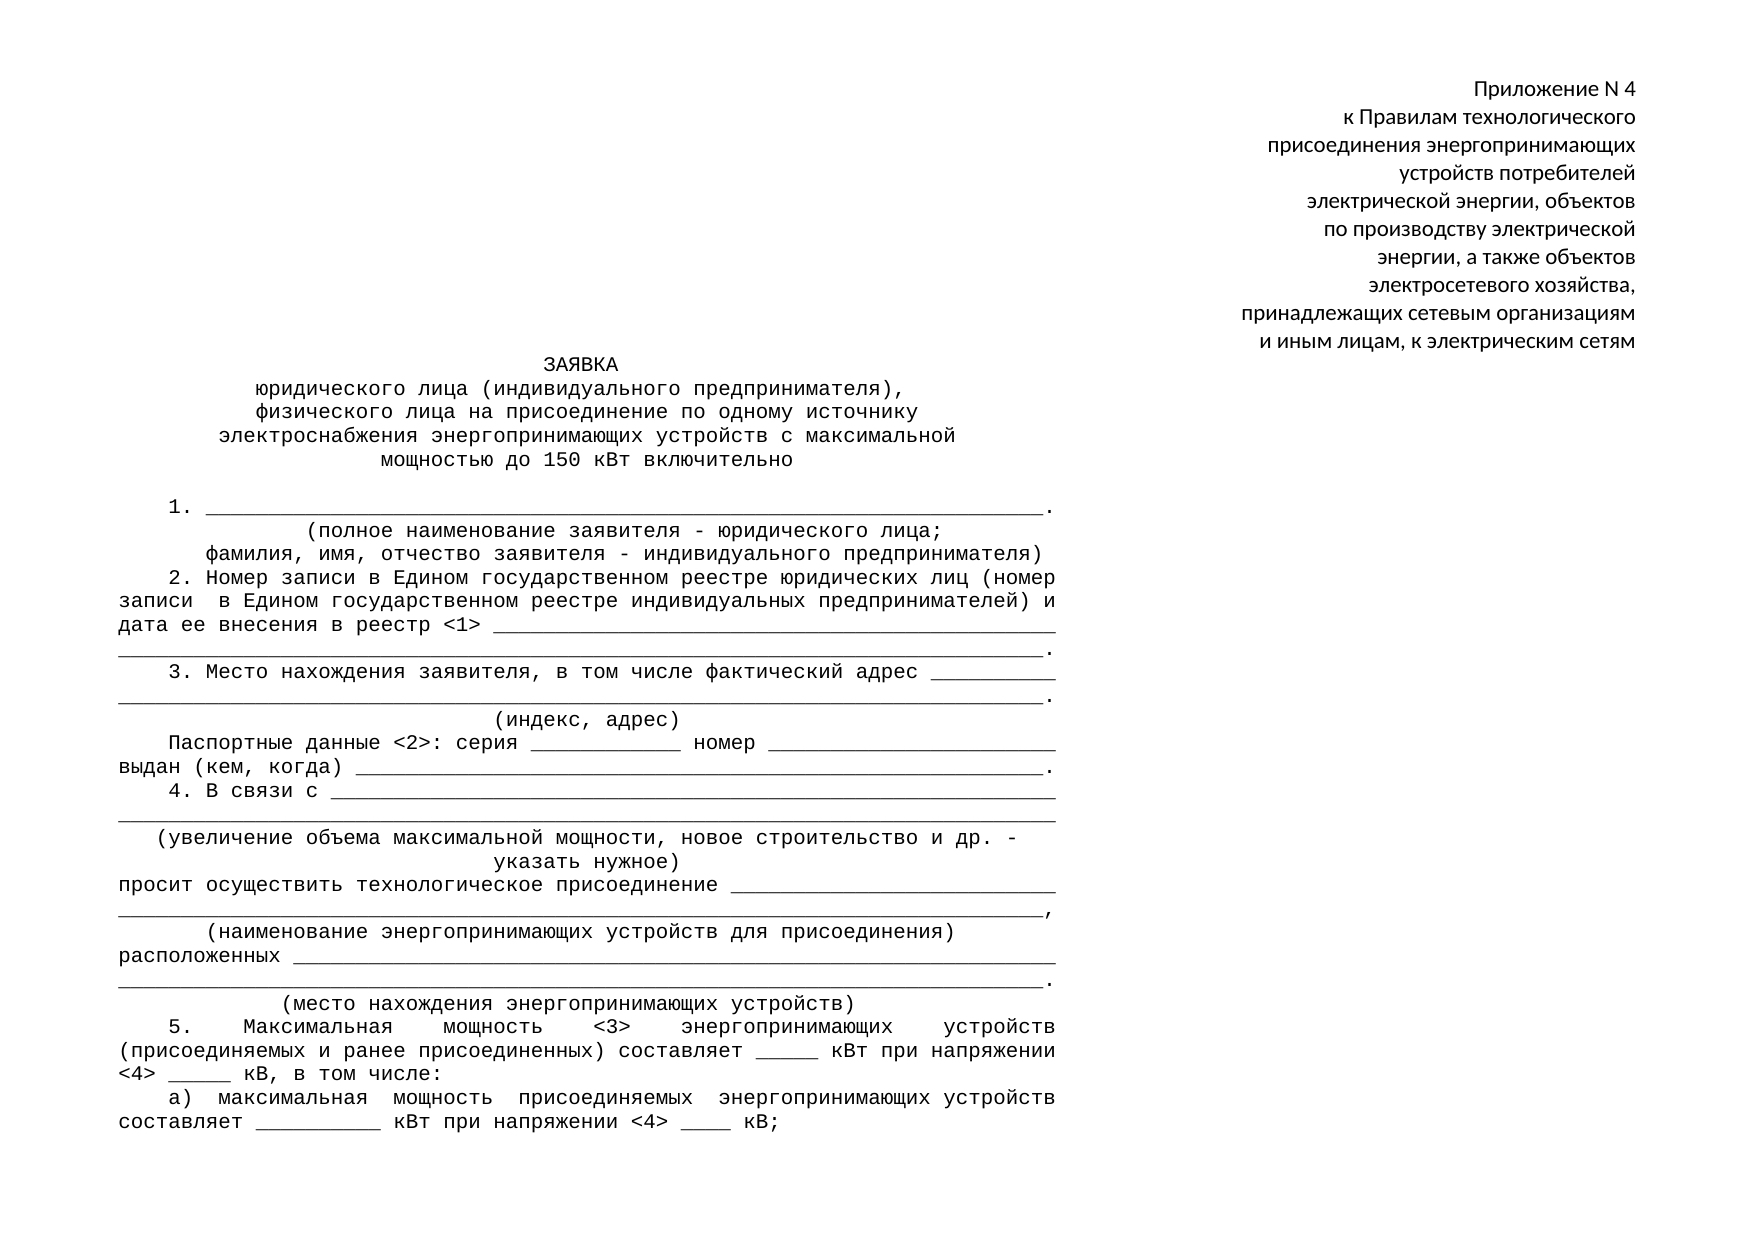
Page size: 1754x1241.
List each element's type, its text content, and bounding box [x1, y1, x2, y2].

text 3. Место нахождения заявителя, в том числе фактический адрес __________ [118, 661, 1636, 685]
text электросетевого хозяйства, [118, 270, 1636, 298]
text по производству электрической [118, 214, 1636, 242]
text энергии, а также объектов [118, 242, 1636, 270]
text __________________________________________________________________________. [118, 685, 1636, 709]
text (индекс, адрес) [118, 709, 1636, 732]
text Приложение N 4 [118, 74, 1636, 102]
text (полное наименование заявителя - юридического лица; [118, 519, 1636, 543]
text выдан (кем, когда) _______________________________________________________. [118, 756, 1636, 780]
text Паспортные данные <2>: серия ____________ номер _______________________ [118, 732, 1636, 756]
text (присоединяемых и ранее присоединенных) составляет _____ кВт при напряжении [118, 1040, 1636, 1063]
text составляет __________ кВт при напряжении <4> ____ кВ; [118, 1111, 1636, 1134]
text 4. В связи с __________________________________________________________ [118, 780, 1636, 803]
text __________________________________________________________________________. [118, 638, 1636, 661]
text ЗАЯВКА [118, 354, 1636, 378]
text мощностью до 150 кВт включительно [118, 449, 1636, 472]
text (увеличение объема максимальной мощности, новое строительство и др. - [118, 827, 1636, 851]
text записи в Едином государственном реестре индивидуальных предпринимателей) и [118, 591, 1636, 614]
text фамилия, имя, отчество заявителя - индивидуального предпринимателя) [118, 543, 1636, 567]
text 2. Номер записи в Едином государственном реестре юридических лиц (номер [118, 567, 1636, 591]
text присоединения энергопринимающих [118, 130, 1636, 158]
text __________________________________________________________________________, [118, 898, 1636, 922]
text (наименование энергопринимающих устройств для присоединения) [118, 922, 1636, 945]
text 1. ___________________________________________________________________. [118, 496, 1636, 519]
text расположенных _____________________________________________________________ [118, 945, 1636, 969]
text дата ее внесения в реестр <1> _____________________________________________ [118, 614, 1636, 638]
text указать нужное) [118, 851, 1636, 874]
text и иным лицам, к электрическим сетям [118, 326, 1636, 354]
text физического лица на присоединение по одному источнику [118, 401, 1636, 425]
text ___________________________________________________________________________ [118, 803, 1636, 827]
text к Правилам технологического [118, 102, 1636, 130]
text электроснабжения энергопринимающих устройств с максимальной [118, 425, 1636, 449]
text электрической энергии, объектов [118, 186, 1636, 214]
text <4> _____ кВ, в том числе: [118, 1063, 1636, 1087]
text просит осуществить технологическое присоединение __________________________ [118, 874, 1636, 898]
text 5. Максимальная мощность <3> энергопринимающих устройств [118, 1016, 1636, 1040]
text юридического лица (индивидуального предпринимателя), [118, 378, 1636, 401]
text __________________________________________________________________________. [118, 969, 1636, 992]
text (место нахождения энергопринимающих устройств) [118, 992, 1636, 1016]
text устройств потребителей [118, 158, 1636, 186]
text а) максимальная мощность присоединяемых энергопринимающих устройств [118, 1087, 1636, 1111]
text принадлежащих сетевым организациям [118, 298, 1636, 326]
